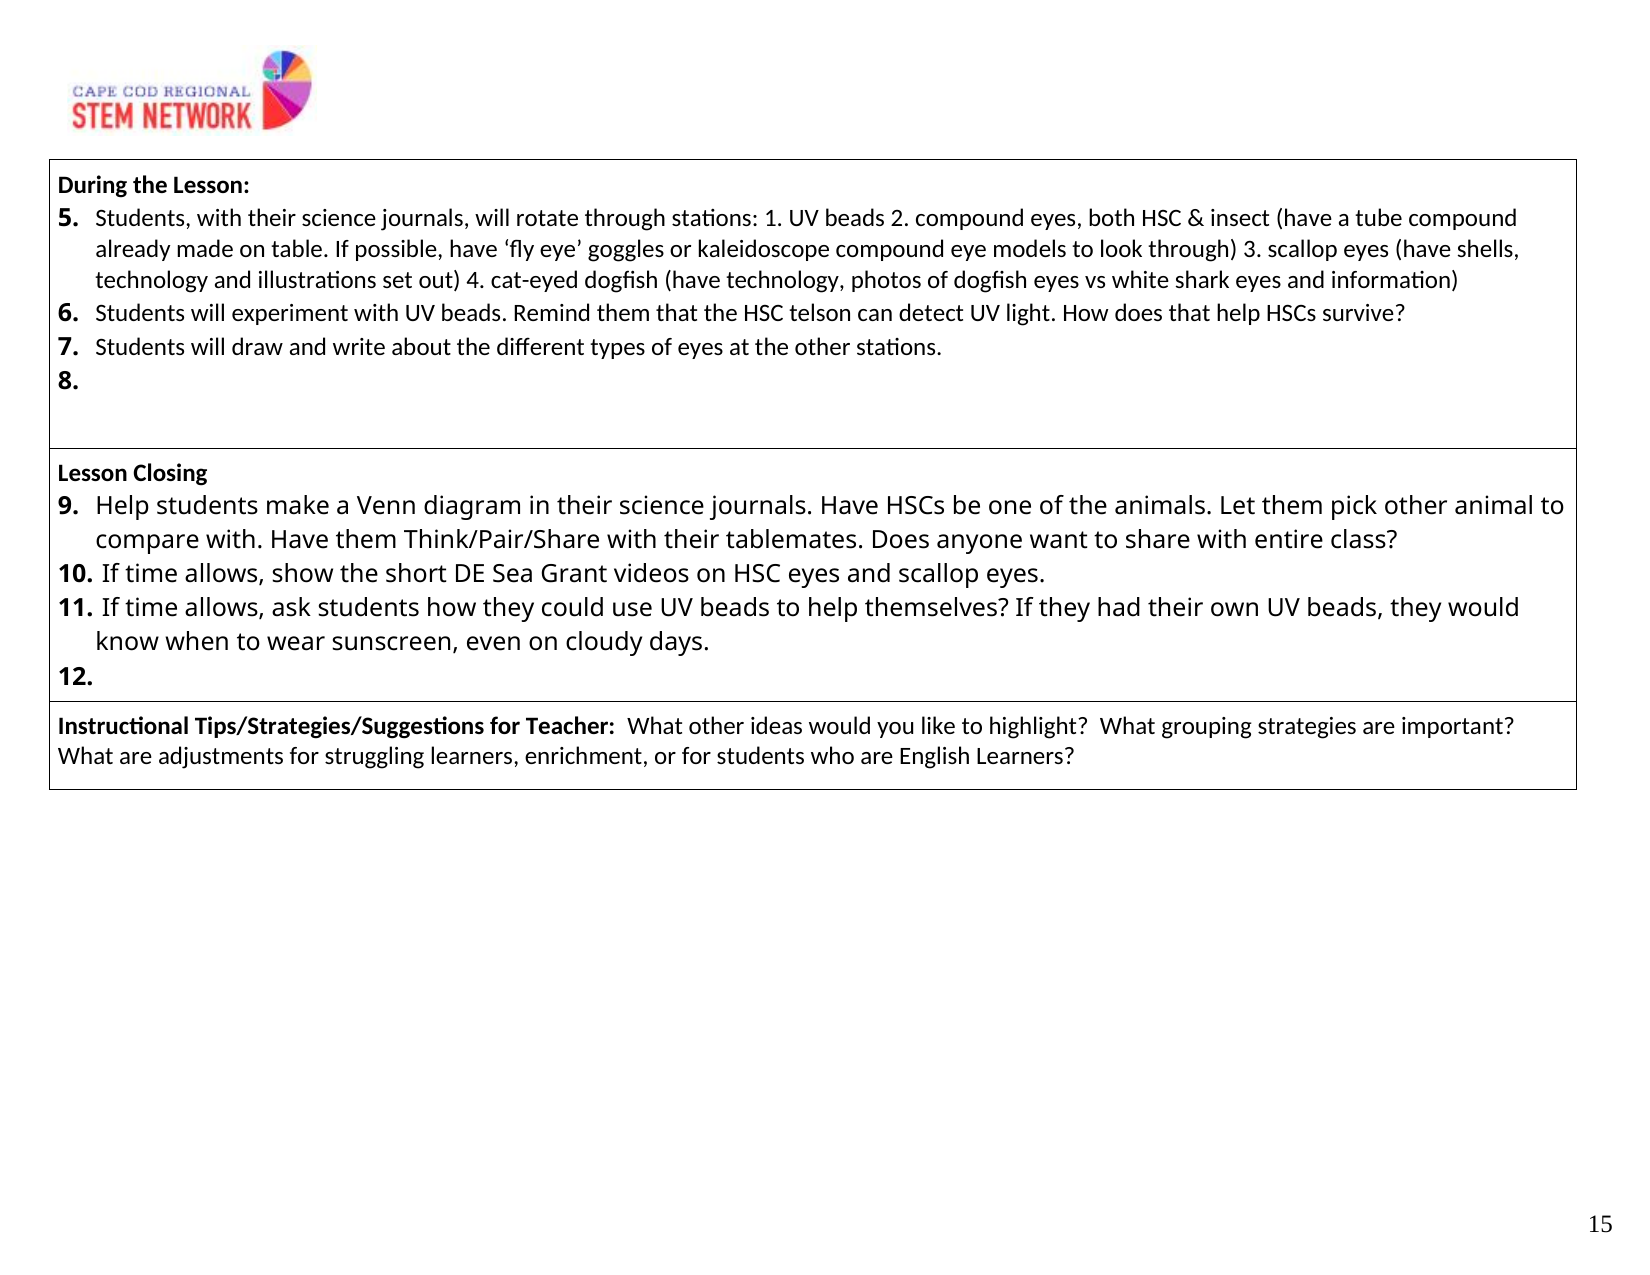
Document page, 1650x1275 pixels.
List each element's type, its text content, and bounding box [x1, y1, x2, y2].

table_cell Lesson Closing Help students make a Venn diagram in their science journals. Have HSCs be one of the animals. Let them pick other animal to compare with. Have them Think/Pair/Share with their tablemates. Does anyone want to share with entire class? If time allows, show the short DE Sea Grant videos on HSC eyes and scallop eyes. If time allows, ask students how they could use UV beads to help themselves? If they had their own UV beads, they would know when to wear sunscreen, even on cloudy days. [50, 449, 1576, 701]
table_cell Instructional Tips/Strategies/Suggestions for Teacher: What other ideas would you like to highlight? What grouping strategies are important? What are adjustments for struggling learners, enrichment, or for students who are English Learners? [50, 702, 1576, 789]
table_cell During the Lesson: Students, with their science journals, will rotate through stations: 1. UV beads 2. compound eyes, both HSC & insect (have a tube compound already made on table. If possible, have ‘fly eye’ goggles or kaleidoscope compound eye models to look through) 3. scallop eyes (have shells, technology and illustrations set out) 4. cat-eyed dogfish (have technology, photos of dogfish eyes vs white shark eyes and information) Students will experiment with UV beads. Remind them that the HSC telson can detect UV light. How does that help HSCs survive? Students will draw and write about the different types of eyes at the other stations. [50, 160, 1576, 448]
picture [67, 45, 318, 136]
